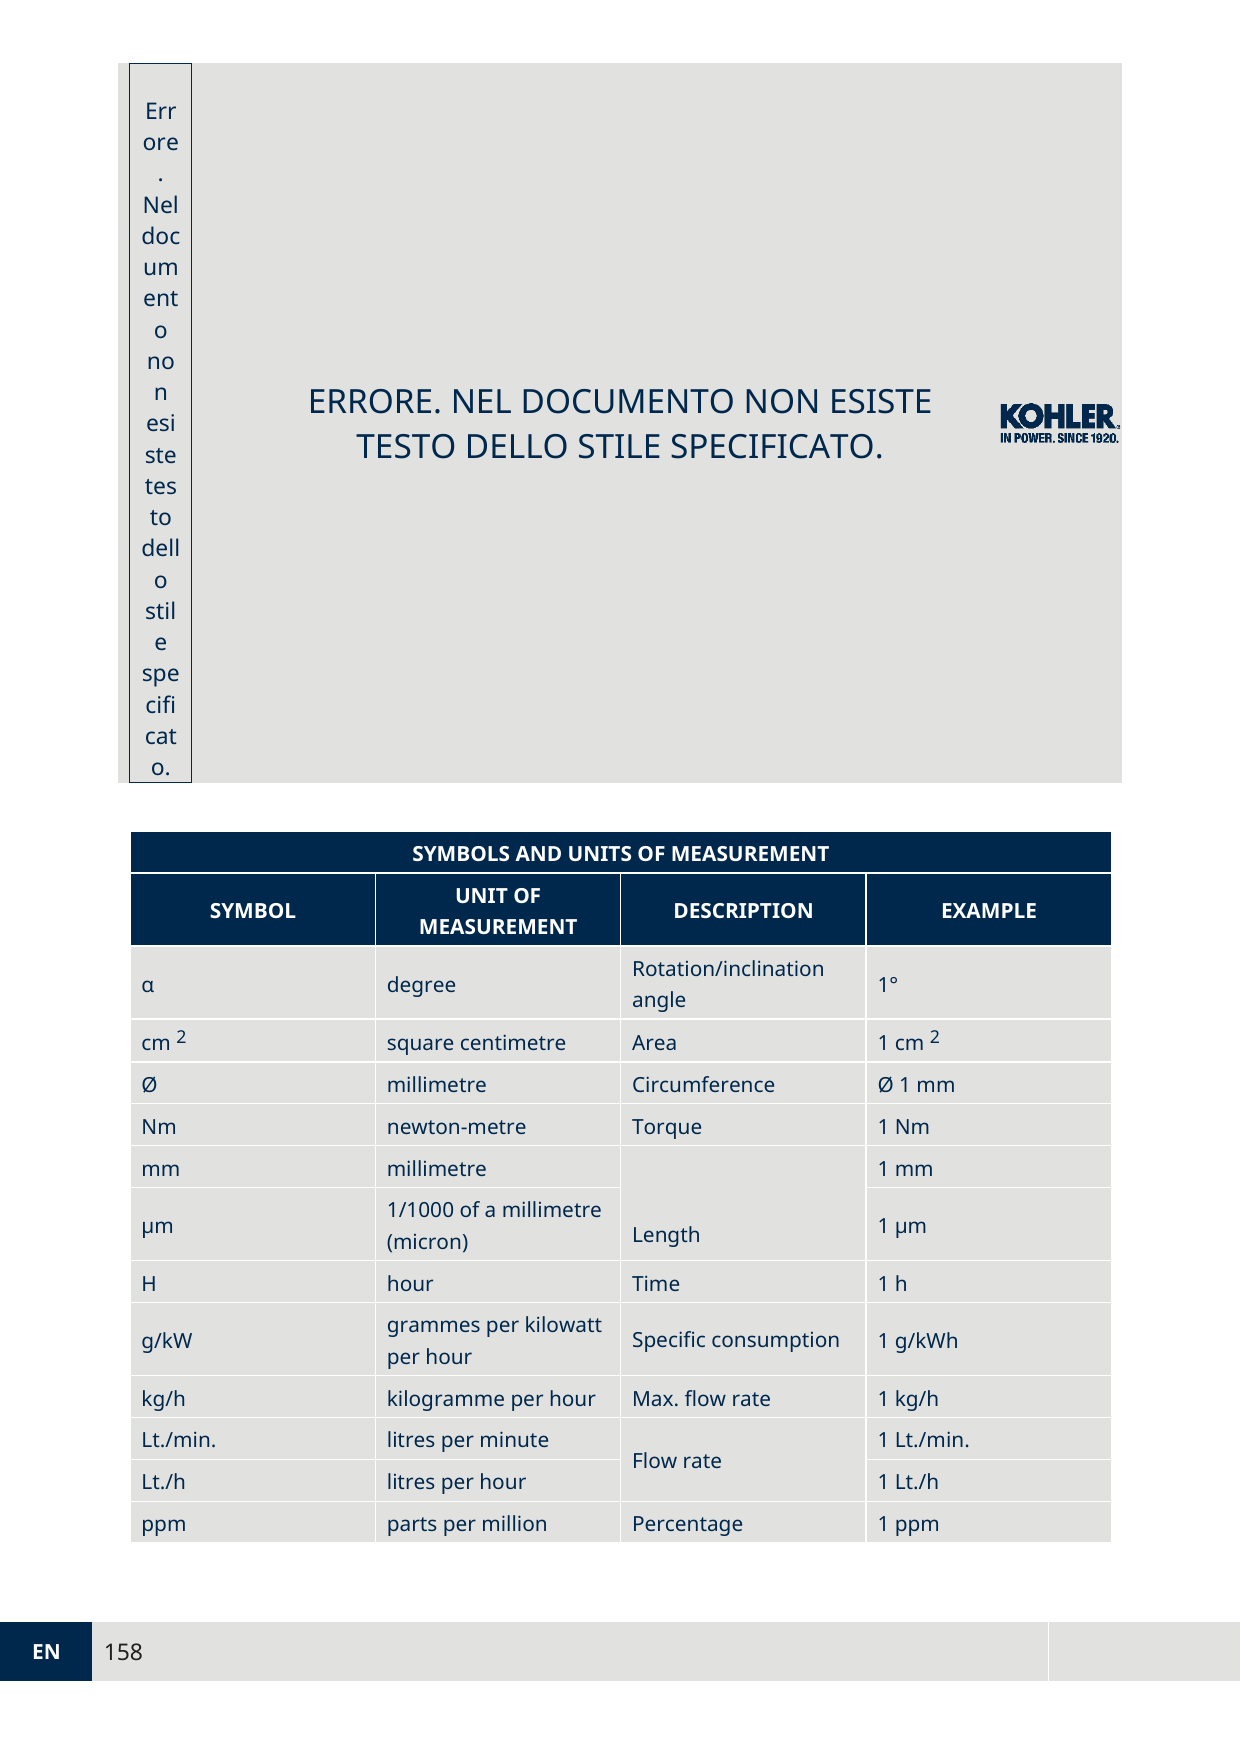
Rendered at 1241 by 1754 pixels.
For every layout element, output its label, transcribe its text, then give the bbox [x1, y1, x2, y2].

table_header A B C D E F G H I K M O P R S T U W [118, 815, 1122, 1559]
picture [1000, 403, 1121, 443]
